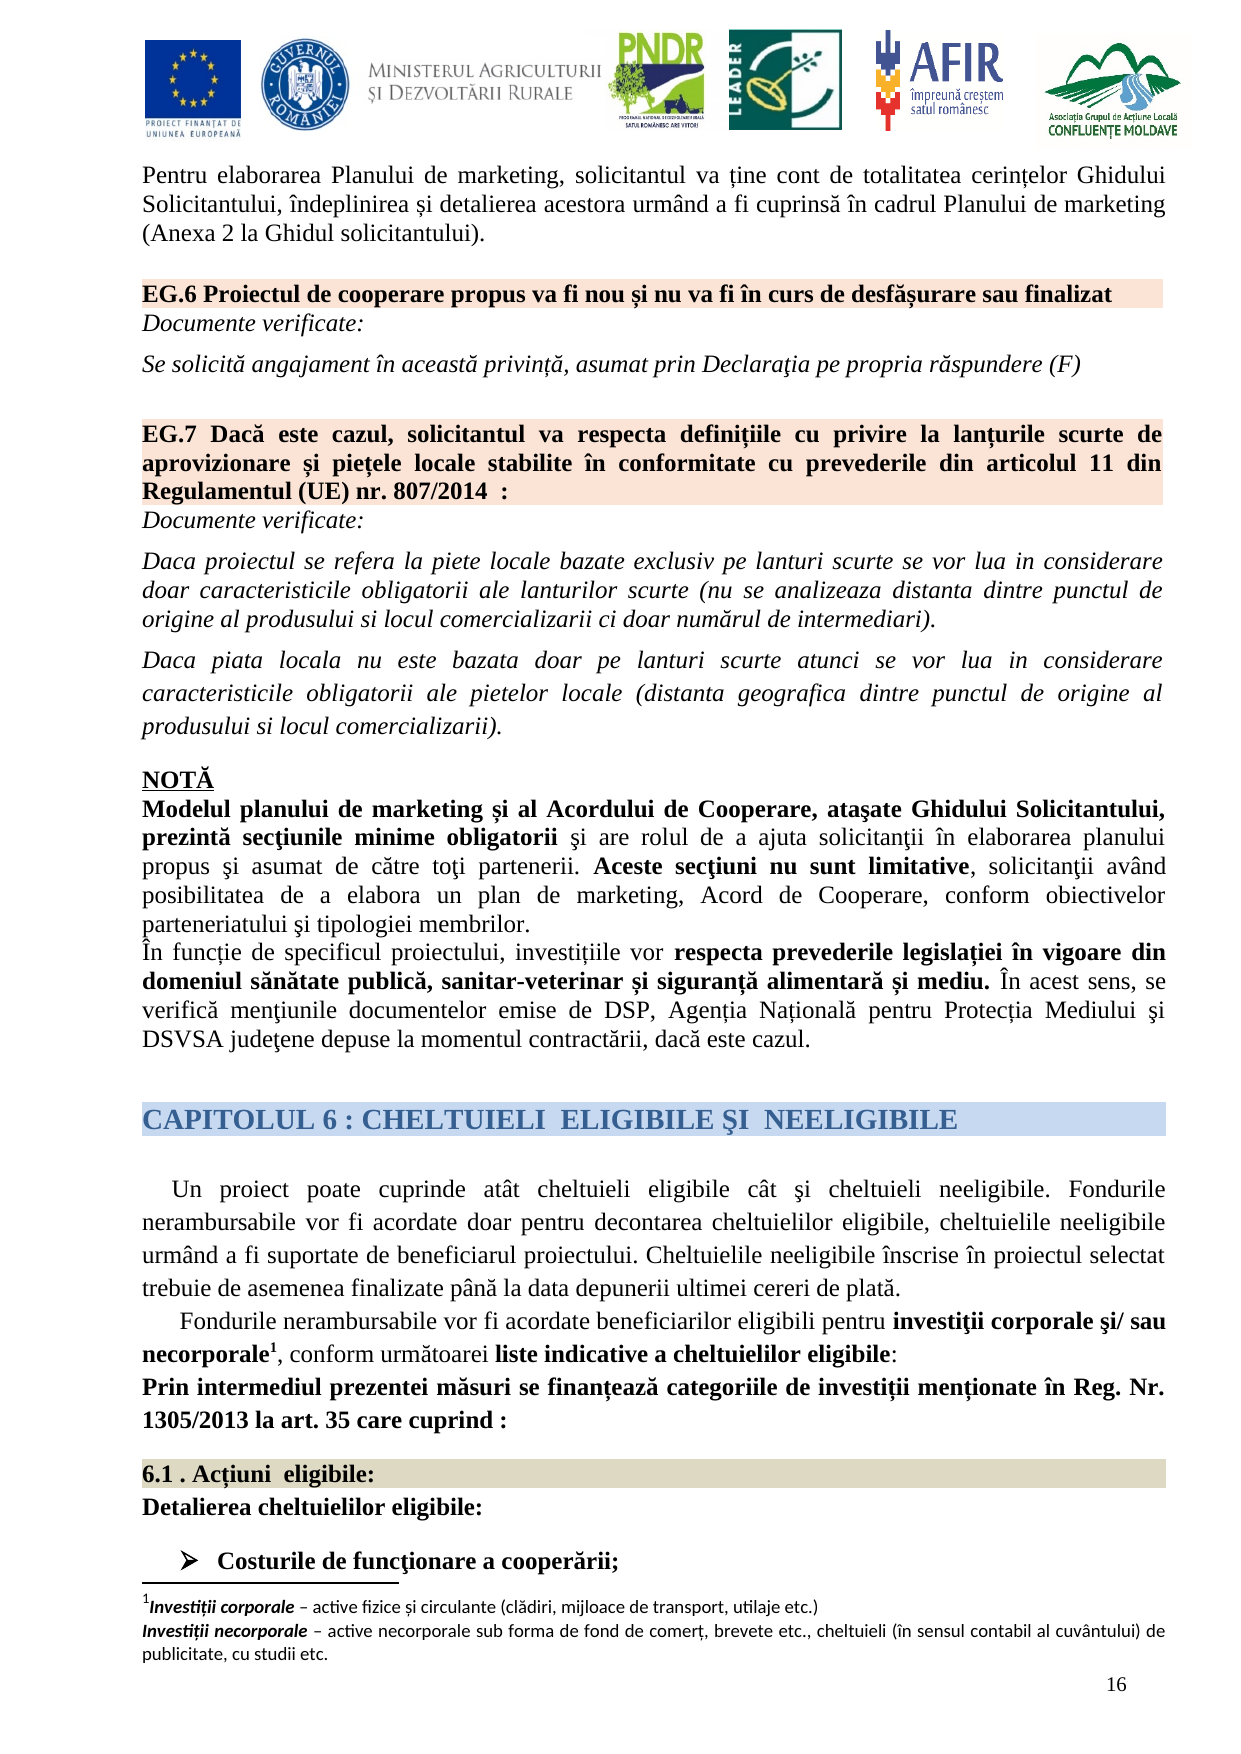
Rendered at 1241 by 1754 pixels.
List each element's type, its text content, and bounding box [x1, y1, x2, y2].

text Fondurile nerambursabile vor fi acordate beneficiarilor eligibili pentru investiţii corporale şi/ sau necorporale, conform următoarei liste indicative a cheltuielilor eligibile: [142, 1306, 1166, 1368]
text Documente verificate: [142, 308, 1166, 337]
text NOTĂ [142, 765, 1166, 794]
text Modelul planului de marketing și al Acordului de Cooperare, ataşate Ghidului Solicitantului, prezintă secţiunile minime obligatorii şi are rolul de a ajuta solicitanţii în elaborarea planului propus şi asumat de către toţi partenerii. Aceste secţiuni nu sunt limitative, solicitanţii având posibilitatea de a elabora un plan de marketing, Acord de Cooperare, conform obiectivelor parteneriatului şi tipologiei membrilor. [142, 794, 1166, 937]
text Daca piata locala nu este bazata doar pe lanturi scurte atunci se vor lua in considerare caracteristicile obligatorii ale pietelor locale (distanta geografica dintre punctul de origine al produsului si locul comercializarii). [142, 645, 1166, 740]
picture [1035, 34, 1192, 149]
subtitle 6.1 . Acțiuni eligibile: [142, 1459, 1166, 1488]
text Detalierea cheltuielilor eligibile: [142, 1492, 1166, 1521]
text Documente verificate: [142, 505, 1166, 534]
text Daca proiectul se refera la piete locale bazate exclusiv pe lanturi scurte se vor lua in considerare doar caracteristicile obligatorii ale lanturilor scurte (nu se analizeaza distanta dintre punctul de origine al produsului si locul comercializarii ci doar numărul de intermediari). [142, 546, 1166, 633]
text EG.7 Dacă este cazul, solicitantul va respecta definițiile cu privire la lanțurile scurte de aprovizionare și piețele locale stabilite în conformitate cu prevederile din articolul 11 din Regulamentul (UE) nr. 807/2014 : [142, 419, 1163, 505]
text În funcție de specificul proiectului, investițiile vor respecta prevederile legislației în vigoare din domeniul sănătate publică, sanitar-veterinar și siguranță alimentară și mediu. În acest sens, se verifică menţiunile documentelor emise de DSP, Agenția Națională pentru Protecția Mediului şi DSVSA judeţene depuse la momentul contractării, dacă este cazul. [142, 937, 1166, 1052]
text Se solicită angajament în această privință, asumat prin Declaraţia pe propria răspundere (F) [142, 349, 1166, 378]
subtitle CAPITOLUL 6 : CHELTUIELI ELIGIBILE ŞI NEELIGIBILE [142, 1102, 1166, 1136]
text Pentru elaborarea Planului de marketing, solicitantul va ține cont de totalitatea cerințelor Ghidului Solicitantului, îndeplinirea și detalierea acestora urmând a fi cuprinsă în cadrul Planului de marketing (Anexa 2 la Ghidul solicitantului). [142, 161, 1166, 247]
picture [145, 40, 241, 141]
picture [260, 29, 842, 131]
picture [876, 30, 1003, 131]
text Prin intermediul prezentei măsuri se finanțează categoriile de investiții menționate în Reg. Nr. 1305/2013 la art. 35 care cuprind : [142, 1372, 1166, 1434]
list Costurile de funcţionare a cooperării; [179, 1546, 1166, 1575]
text Un proiect poate cuprinde atât cheltuieli eligibile cât şi cheltuieli neeligibile. Fondurile nerambursabile vor fi acordate doar pentru decontarea cheltuielilor eligibile, cheltuielile neeligibile urmând a fi suportate de beneficiarul proiectului. Cheltuielile neeligibile înscrise în proiectul selectat trebuie de asemenea finalizate până la data depunerii ultimei cereri de plată. [142, 1174, 1166, 1302]
text EG.6 Proiectul de cooperare propus va fi nou și nu va fi în curs de desfășurare sau finalizat [142, 279, 1163, 308]
